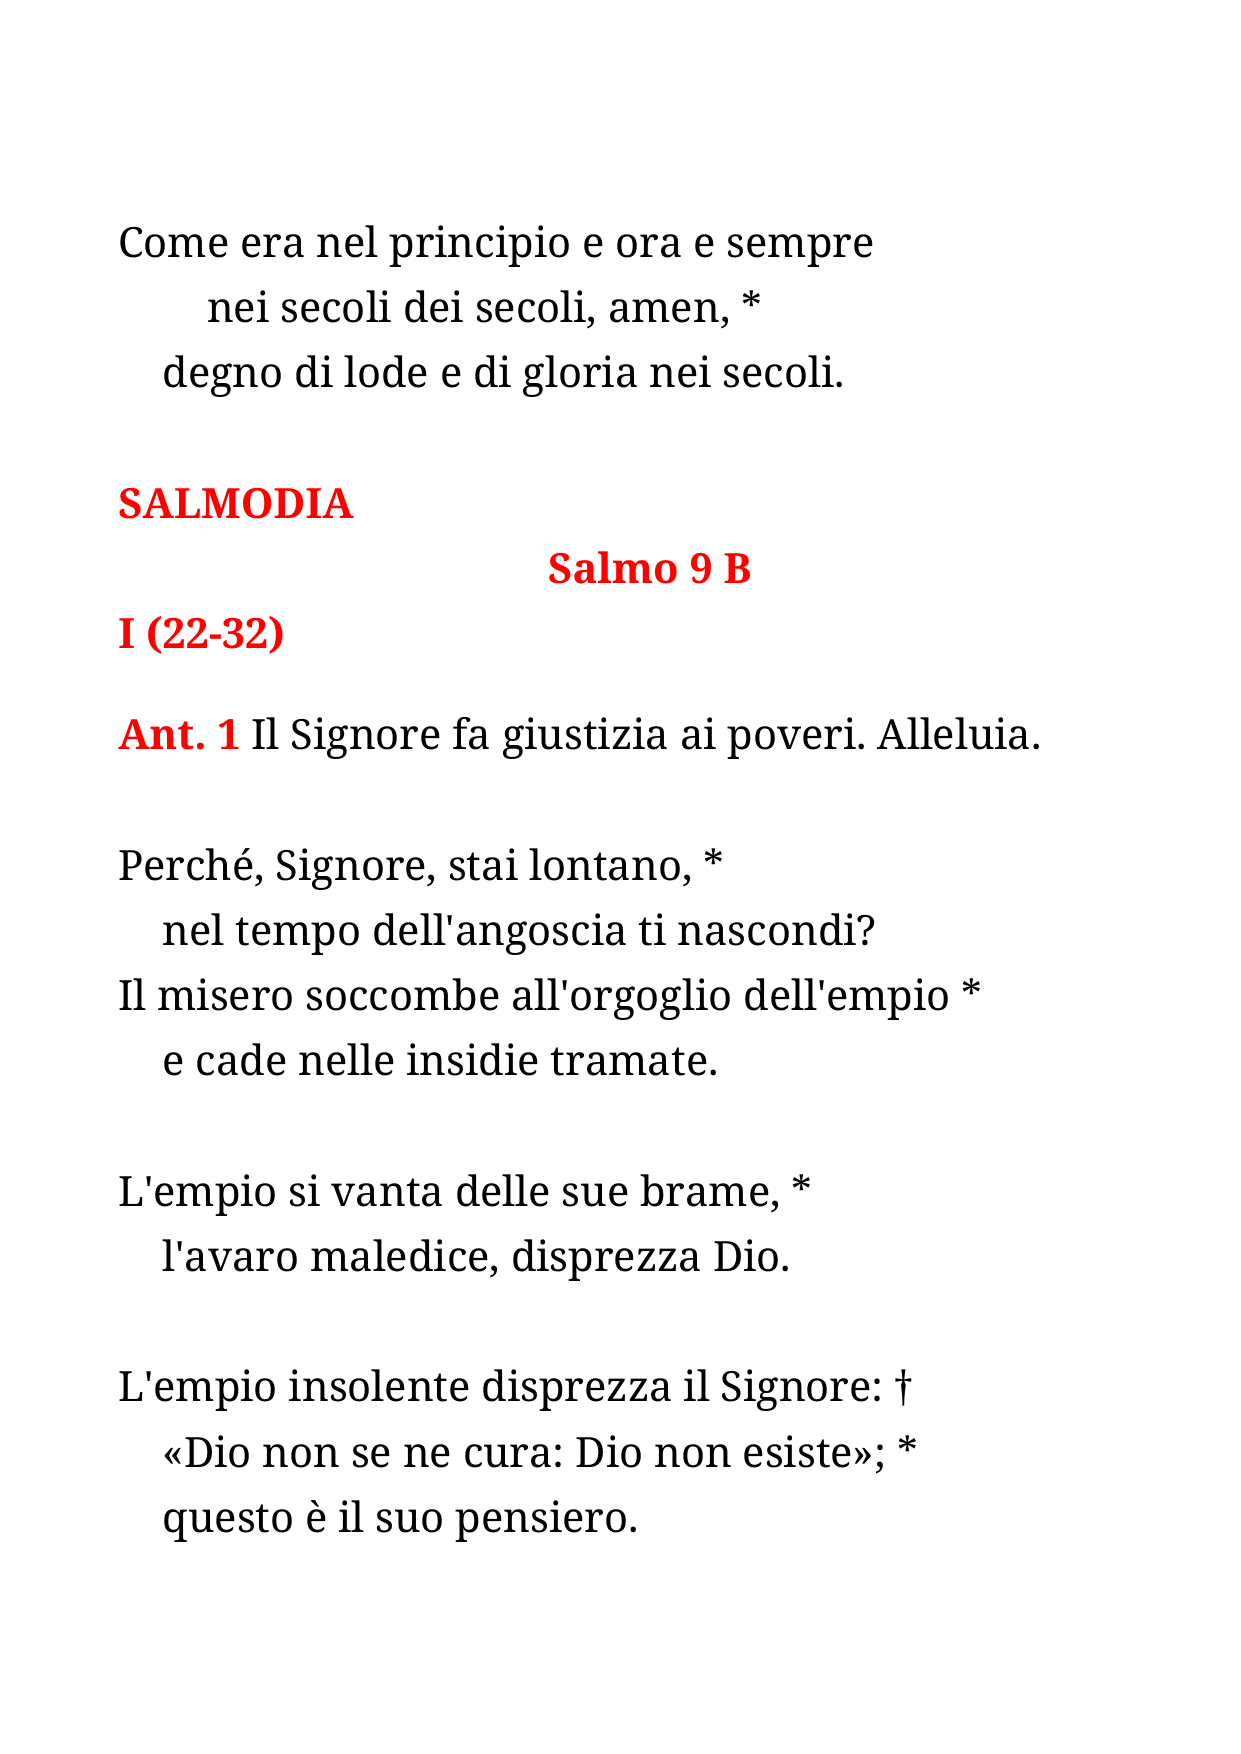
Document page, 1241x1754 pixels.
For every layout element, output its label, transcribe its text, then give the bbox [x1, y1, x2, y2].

text Come era nel principio e ora e sempre [118, 213, 1122, 269]
text Perché, Signore, stai lontano, * [118, 836, 1122, 892]
text I (22-32) [118, 604, 1122, 661]
text nel tempo dell'angoscia ti nascondi? [118, 901, 1122, 958]
text «Dio non se ne cura: Dio non esiste»; * [118, 1422, 1122, 1479]
text questo è il suo pensiero. [118, 1488, 1122, 1544]
text L'empio si vanta delle sue brame, * [118, 1162, 1122, 1218]
text SALMODIA [118, 474, 1122, 530]
text Ant. 1 Il Signore fa giustizia ai poveri. Alleluia. [118, 705, 1122, 762]
text Salmo 9 B [118, 539, 1122, 596]
text Il misero soccombe all'orgoglio dell'empio * [118, 966, 1122, 1023]
text nei secoli dei secoli, amen, * [118, 278, 1122, 335]
text e cade nelle insidie tramate. [118, 1031, 1122, 1088]
text degno di lode e di gloria nei secoli. [118, 343, 1122, 400]
text L'empio insolente disprezza il Signore: † [118, 1357, 1122, 1414]
text l'avaro maledice, disprezza Dio. [118, 1227, 1122, 1284]
